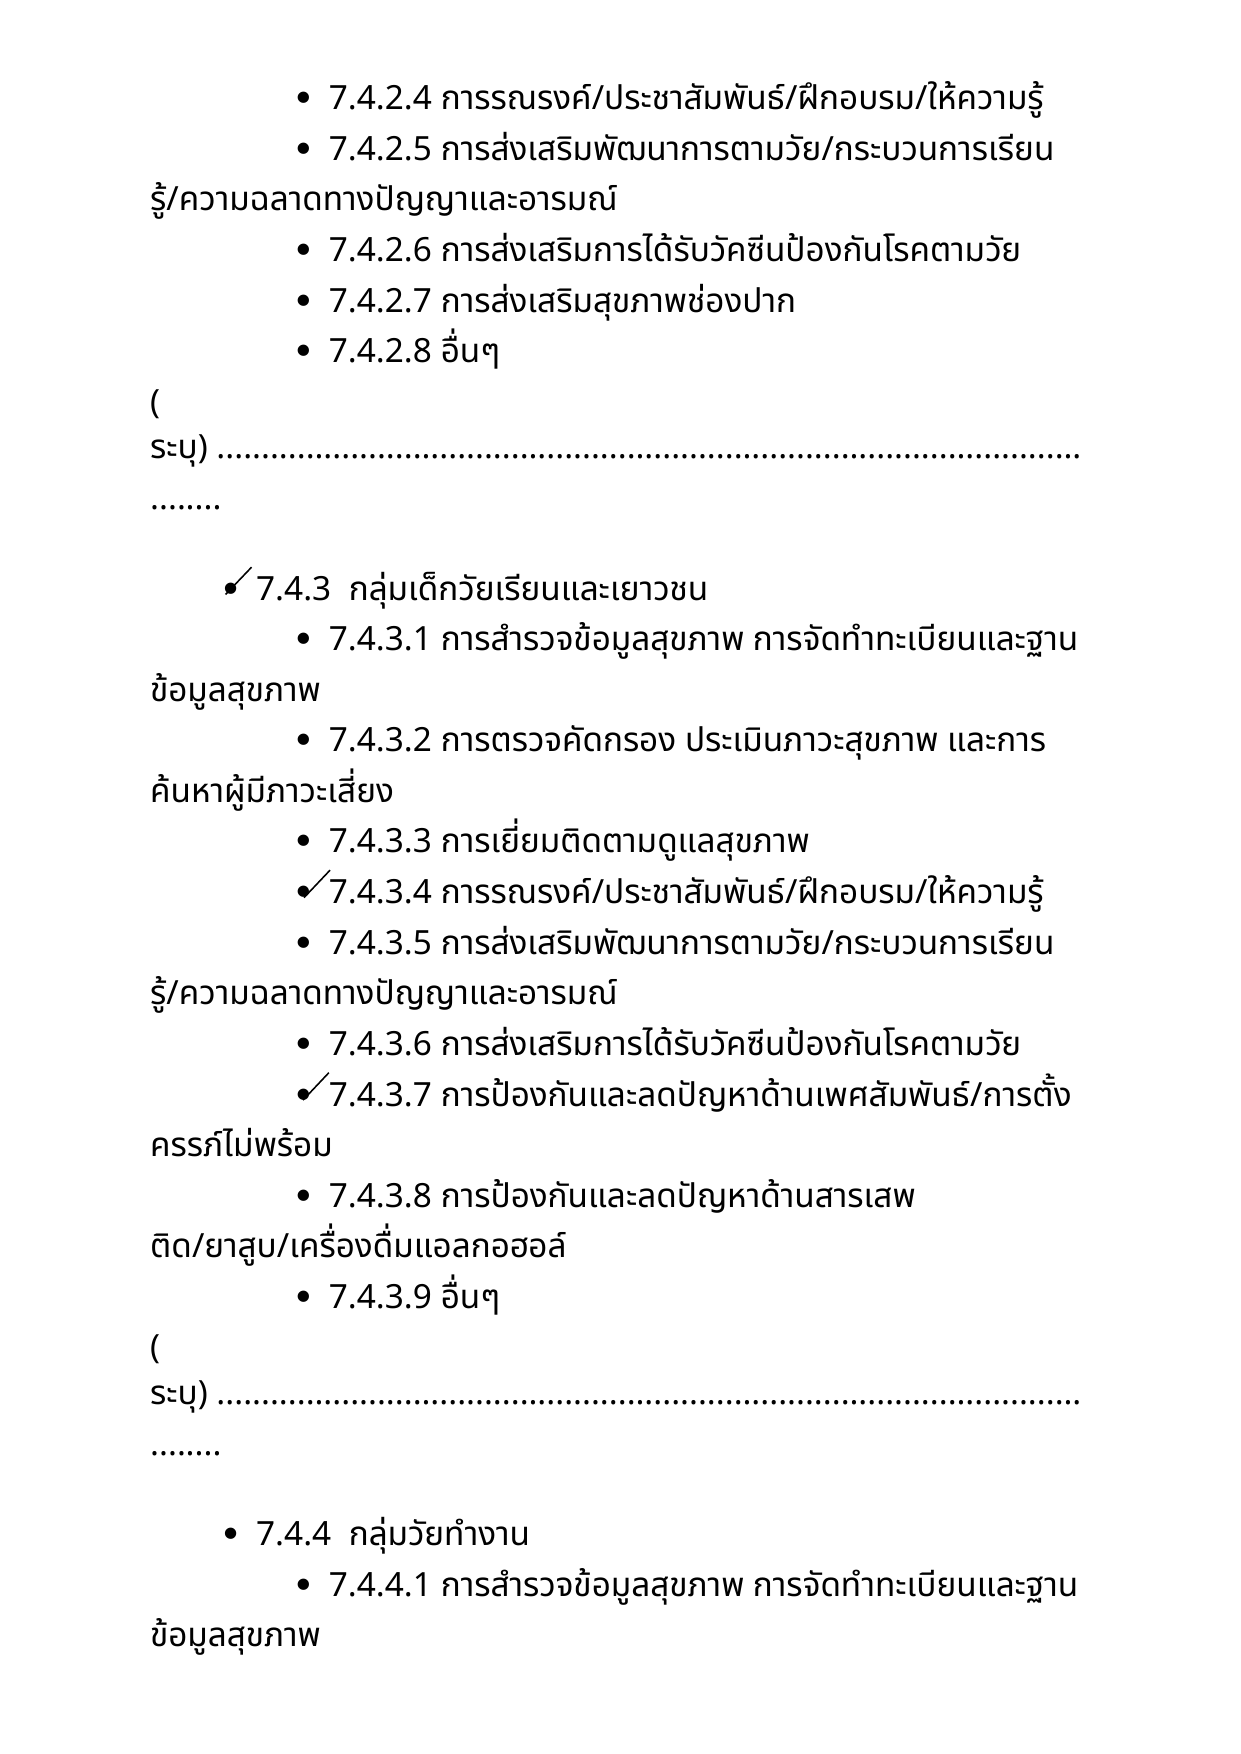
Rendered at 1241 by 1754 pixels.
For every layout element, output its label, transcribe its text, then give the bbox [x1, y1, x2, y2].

text 7.4.2.4 การรณรงค์/ประชาสัมพันธ์/ฝึกอบรม/ให้ความรู้ [150, 74, 1090, 124]
text 7.4.2.5 การส่งเสริมพัฒนาการตามวัย/กระบวนการเรียนรู้/ความฉลาดทางปัญญาและอารมณ์ [150, 124, 1090, 226]
text 7.4.3.3 การเยี่ยมติดตามดูแลสุขภาพ [150, 817, 1090, 868]
text 7.4.3.9 อื่นๆ (ระบุ) ......................................................................................................... [150, 1273, 1090, 1465]
text 7.4.2.8 อื่นๆ (ระบุ) ......................................................................................................... [150, 327, 1090, 519]
text 7.4.4 กลุ่มวัยทำงาน [150, 1510, 1090, 1561]
text 7.4.3.4 การรณรงค์/ประชาสัมพันธ์/ฝึกอบรม/ให้ความรู้ [150, 868, 1090, 918]
text 7.4.3.1 การสำรวจข้อมูลสุขภาพ การจัดทำทะเบียนและฐานข้อมูลสุขภาพ [150, 615, 1090, 716]
text 7.4.3.6 การส่งเสริมการได้รับวัคซีนป้องกันโรคตามวัย [150, 1020, 1090, 1070]
text 7.4.3.5 การส่งเสริมพัฒนาการตามวัย/กระบวนการเรียนรู้/ความฉลาดทางปัญญาและอารมณ์ [150, 918, 1090, 1020]
text 7.4.3.7 การป้องกันและลดปัญหาด้านเพศสัมพันธ์/การตั้งครรภ์ไม่พร้อม [150, 1070, 1090, 1171]
text 7.4.2.7 การส่งเสริมสุขภาพช่องปาก [150, 276, 1090, 327]
text 7.4.3 กลุ่มเด็กวัยเรียนและเยาวชน [150, 564, 1090, 615]
text 7.4.4.1 การสำรวจข้อมูลสุขภาพ การจัดทำทะเบียนและฐานข้อมูลสุขภาพ [150, 1561, 1090, 1662]
text 7.4.3.8 การป้องกันและลดปัญหาด้านสารเสพติด/ยาสูบ/เครื่องดื่มแอลกอฮอล์ [150, 1171, 1090, 1273]
text 7.4.2.6 การส่งเสริมการได้รับวัคซีนป้องกันโรคตามวัย [150, 226, 1090, 276]
text 7.4.3.2 การตรวจคัดกรอง ประเมินภาวะสุขภาพ และการค้นหาผู้มีภาวะเสี่ยง [150, 716, 1090, 817]
